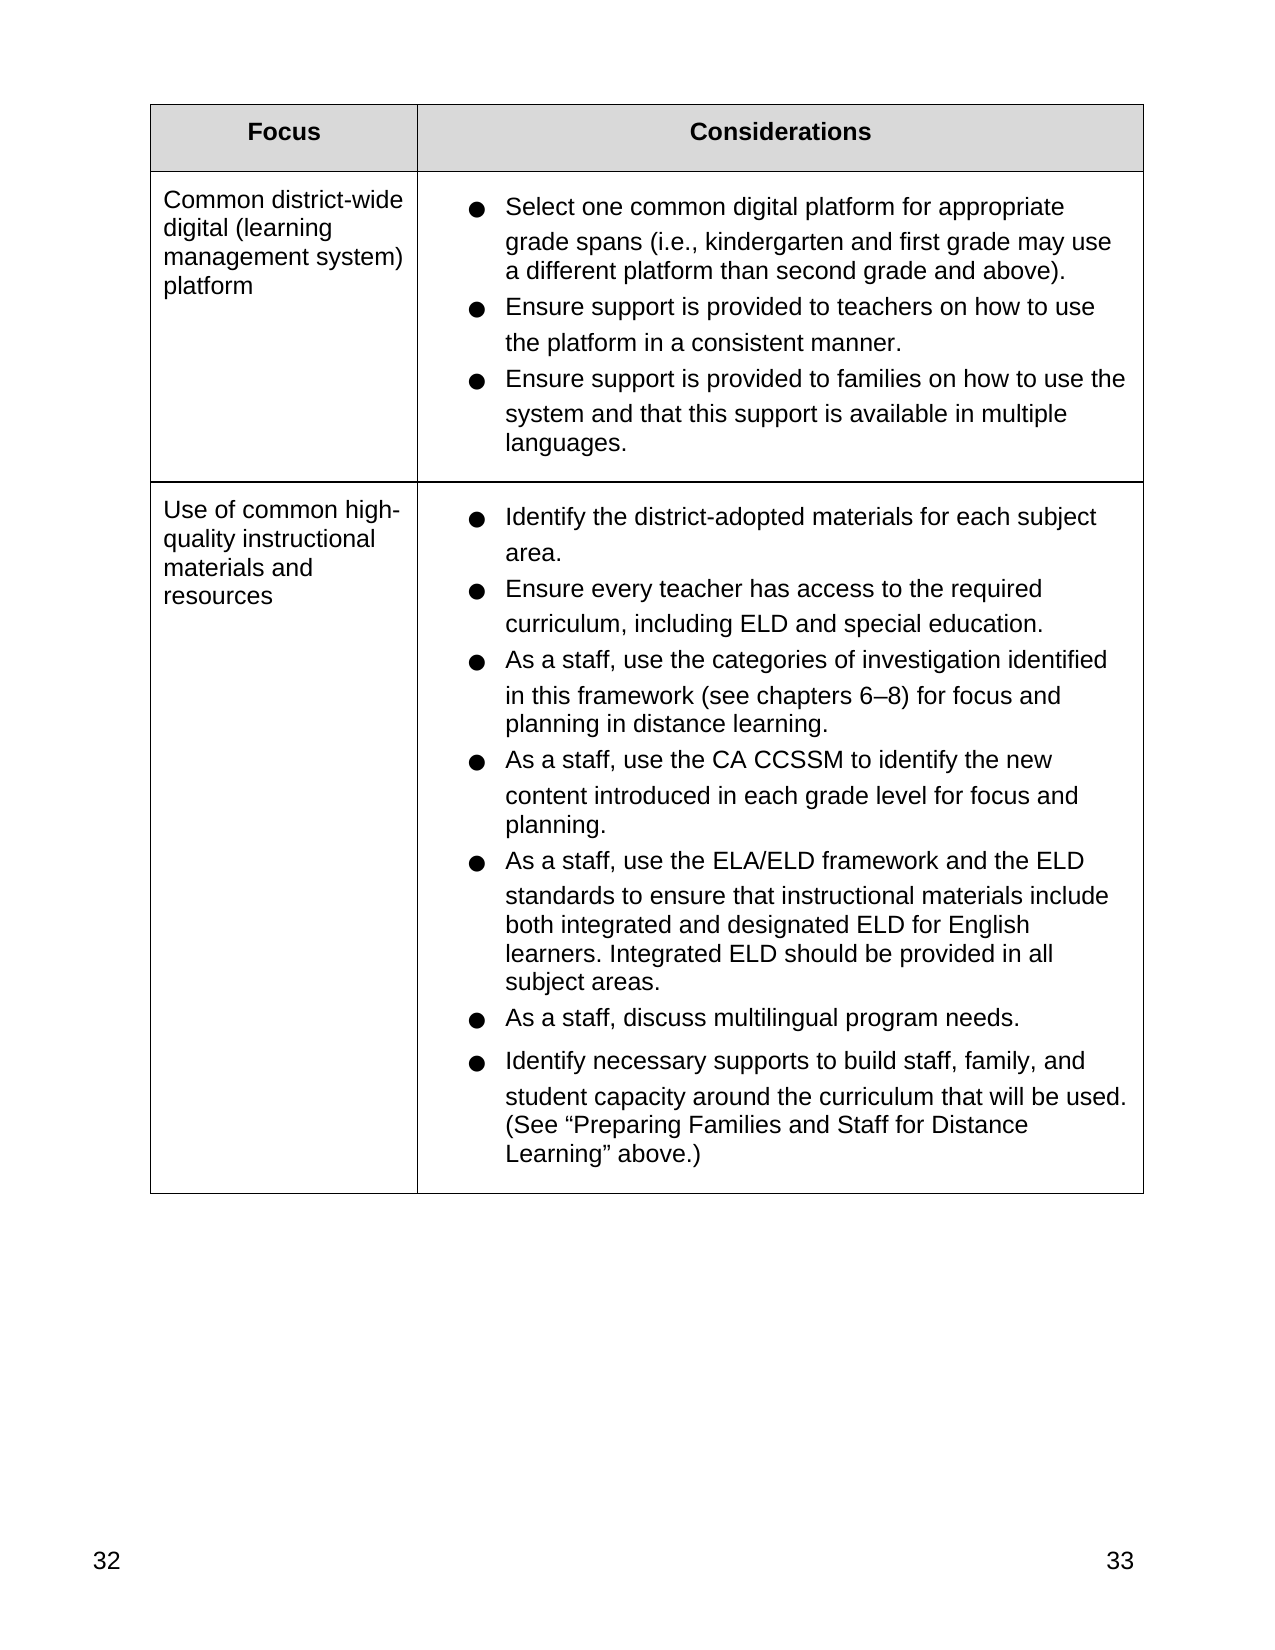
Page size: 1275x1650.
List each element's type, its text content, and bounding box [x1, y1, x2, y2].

table_header Focus [151, 105, 417, 171]
table_cell Identify the district-adopted materials for each subject area. Ensure every teacher has access to the required curriculum, including ELD and special education. As a staff, use the categories of investigation identified in this framework (see chapters 6–8) for focus and planning in distance learning. As a staff, use the CA CCSSM to identify the new content introduced in each grade level for focus and planning. As a staff, use the ELA/ELD framework and the ELD standards to ensure that instructional materials include both integrated and designated ELD for English learners. Integrated ELD should be provided in all subject areas. As a staff, discuss multilingual program needs. Identify necessary supports to build staff, family, and student capacity around the curriculum that will be used. (See “Preparing Families and Staff for Distance Learning” above.) [418, 483, 1143, 1193]
table_cell Common district-wide digital (learning management system) platform [151, 172, 417, 481]
table_cell Use of common high-quality instructional materials and resources [151, 483, 417, 1193]
table_header Considerations [418, 105, 1143, 171]
table_cell Select one common digital platform for appropriate grade spans (i.e., kindergarten and first grade may use a different platform than second grade and above). Ensure support is provided to teachers on how to use the platform in a consistent manner. Ensure support is provided to families on how to use the system and that this support is available in multiple languages. [418, 172, 1143, 481]
